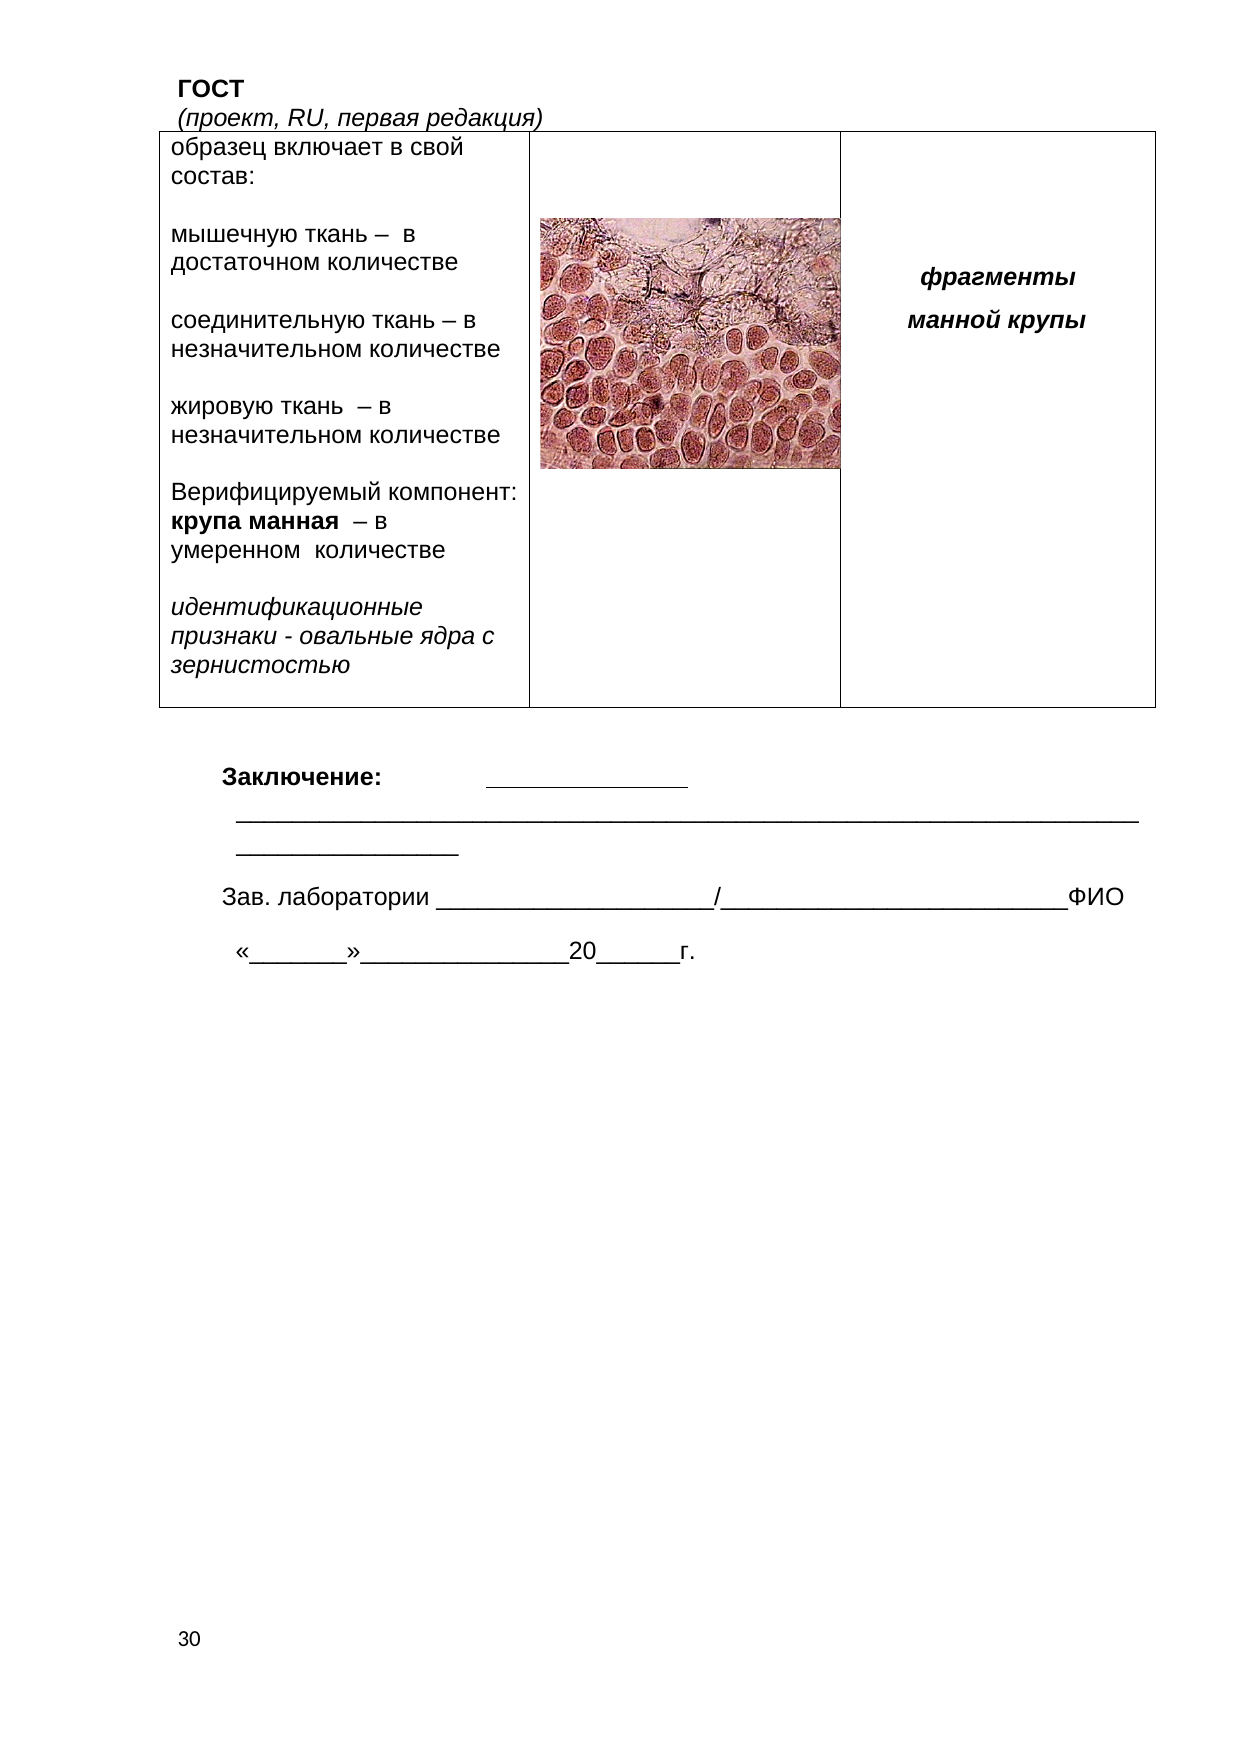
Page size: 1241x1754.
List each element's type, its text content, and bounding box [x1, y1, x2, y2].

table_header образец включает в свой состав: мышечную ткань – в достаточном количестве соединительную ткань – в незначительном количестве жировую ткань – в незначительном количестве Верифицируемый компонент: крупа манная – в умеренном количестве идентификационные признаки - овальные ядра с зернистостью [160, 132, 529, 707]
picture [540, 218, 841, 469]
table_header фрагменты манной крупы [841, 132, 1155, 707]
text «_______»_______________20______г. [177, 936, 1152, 965]
text Зав. лаборатории ____________________/_________________________ФИО [177, 882, 1152, 911]
table_header [530, 132, 840, 707]
text Заключение: _________________________________________________________________________________ [222, 762, 1152, 857]
